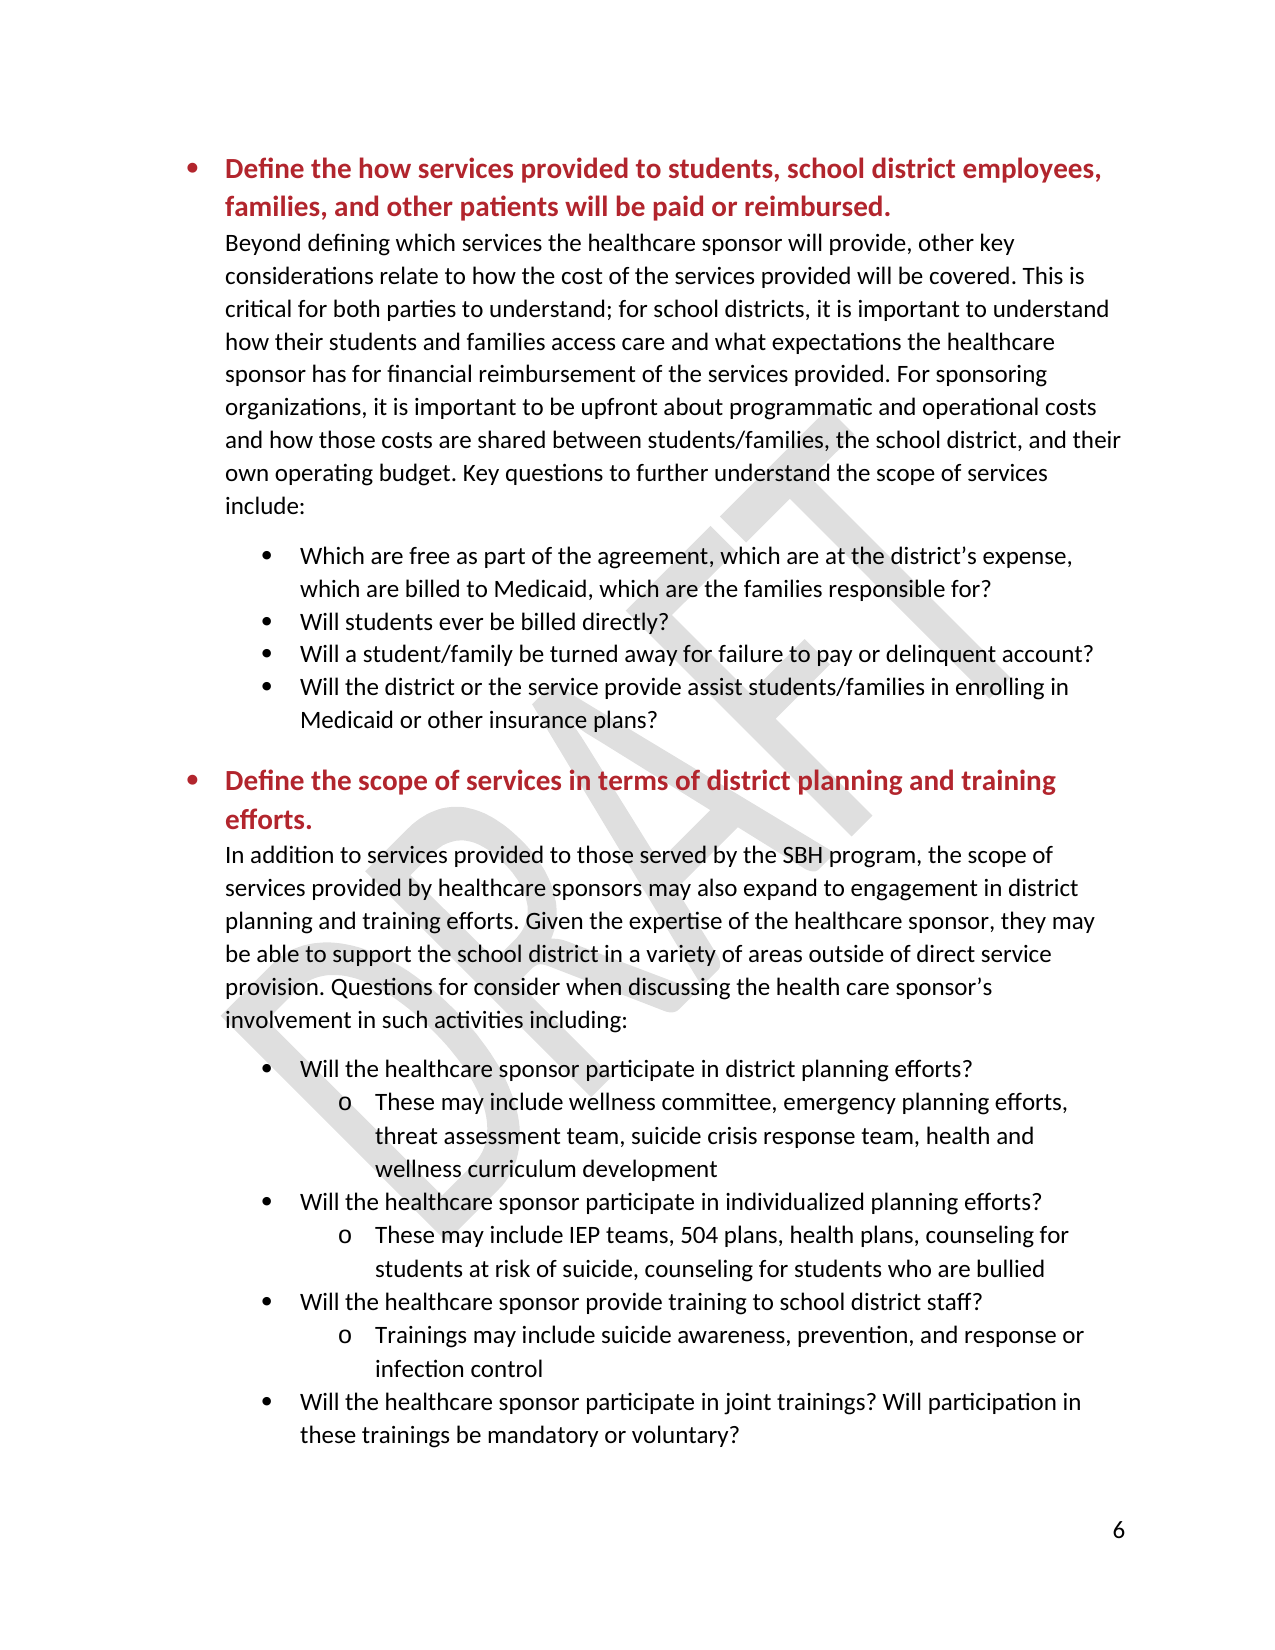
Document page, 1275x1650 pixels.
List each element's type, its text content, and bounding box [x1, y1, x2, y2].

list Will students ever be billed directly? [262, 606, 1125, 636]
list Will the healthcare sponsor participate in joint trainings? Will participation in these trainings be mandatory or voluntary? [262, 1386, 1125, 1450]
text Beyond defining which services the healthcare sponsor will provide, other key considerations relate to how the cost of the services provided will be covered. This is critical for both parties to understand; for school districts, it is important to understand how their students and families access care and what expectations the healthcare sponsor has for financial reimbursement of the services provided. For sponsoring organizations, it is important to be upfront about programmatic and operational costs and how those costs are shared between students/families, the school district, and their own operating budget. Key questions to further understand the scope of services include: [225, 227, 1125, 521]
list Will the healthcare sponsor participate in district planning efforts? [262, 1053, 1125, 1084]
list These may include wellness committee, emergency planning efforts, threat assessment team, suicide crisis response team, health and wellness curriculum development [337, 1086, 1125, 1184]
subtitle Define the how services provided to students, school district employees, families, and other patients will be paid or reimbursed. [187, 150, 1125, 224]
list Trainings may include suicide awareness, prevention, and response or infection control [337, 1319, 1125, 1384]
list Will the district or the service provide assist students/families in enrolling in Medicaid or other insurance plans? [262, 671, 1125, 735]
subtitle Define the scope of services in terms of district planning and training efforts. [187, 762, 1125, 836]
list Will a student/family be turned away for failure to pay or delinquent account? [262, 638, 1125, 669]
list These may include IEP teams, 504 plans, health plans, counseling for students at risk of suicide, counseling for students who are bullied [337, 1219, 1125, 1284]
list Will the healthcare sponsor provide training to school district staff? [262, 1286, 1125, 1317]
text In addition to services provided to those served by the SBH program, the scope of services provided by healthcare sponsors may also expand to engagement in district planning and training efforts. Given the expertise of the healthcare sponsor, they may be able to support the school district in a variety of areas outside of direct service provision. Questions for consider when discussing the health care sponsor’s involvement in such activities including: [225, 839, 1125, 1034]
list Which are free as part of the agreement, which are at the district’s expense, which are billed to Medicaid, which are the families responsible for? [262, 540, 1125, 603]
list Will the healthcare sponsor participate in individualized planning efforts? [262, 1186, 1125, 1217]
